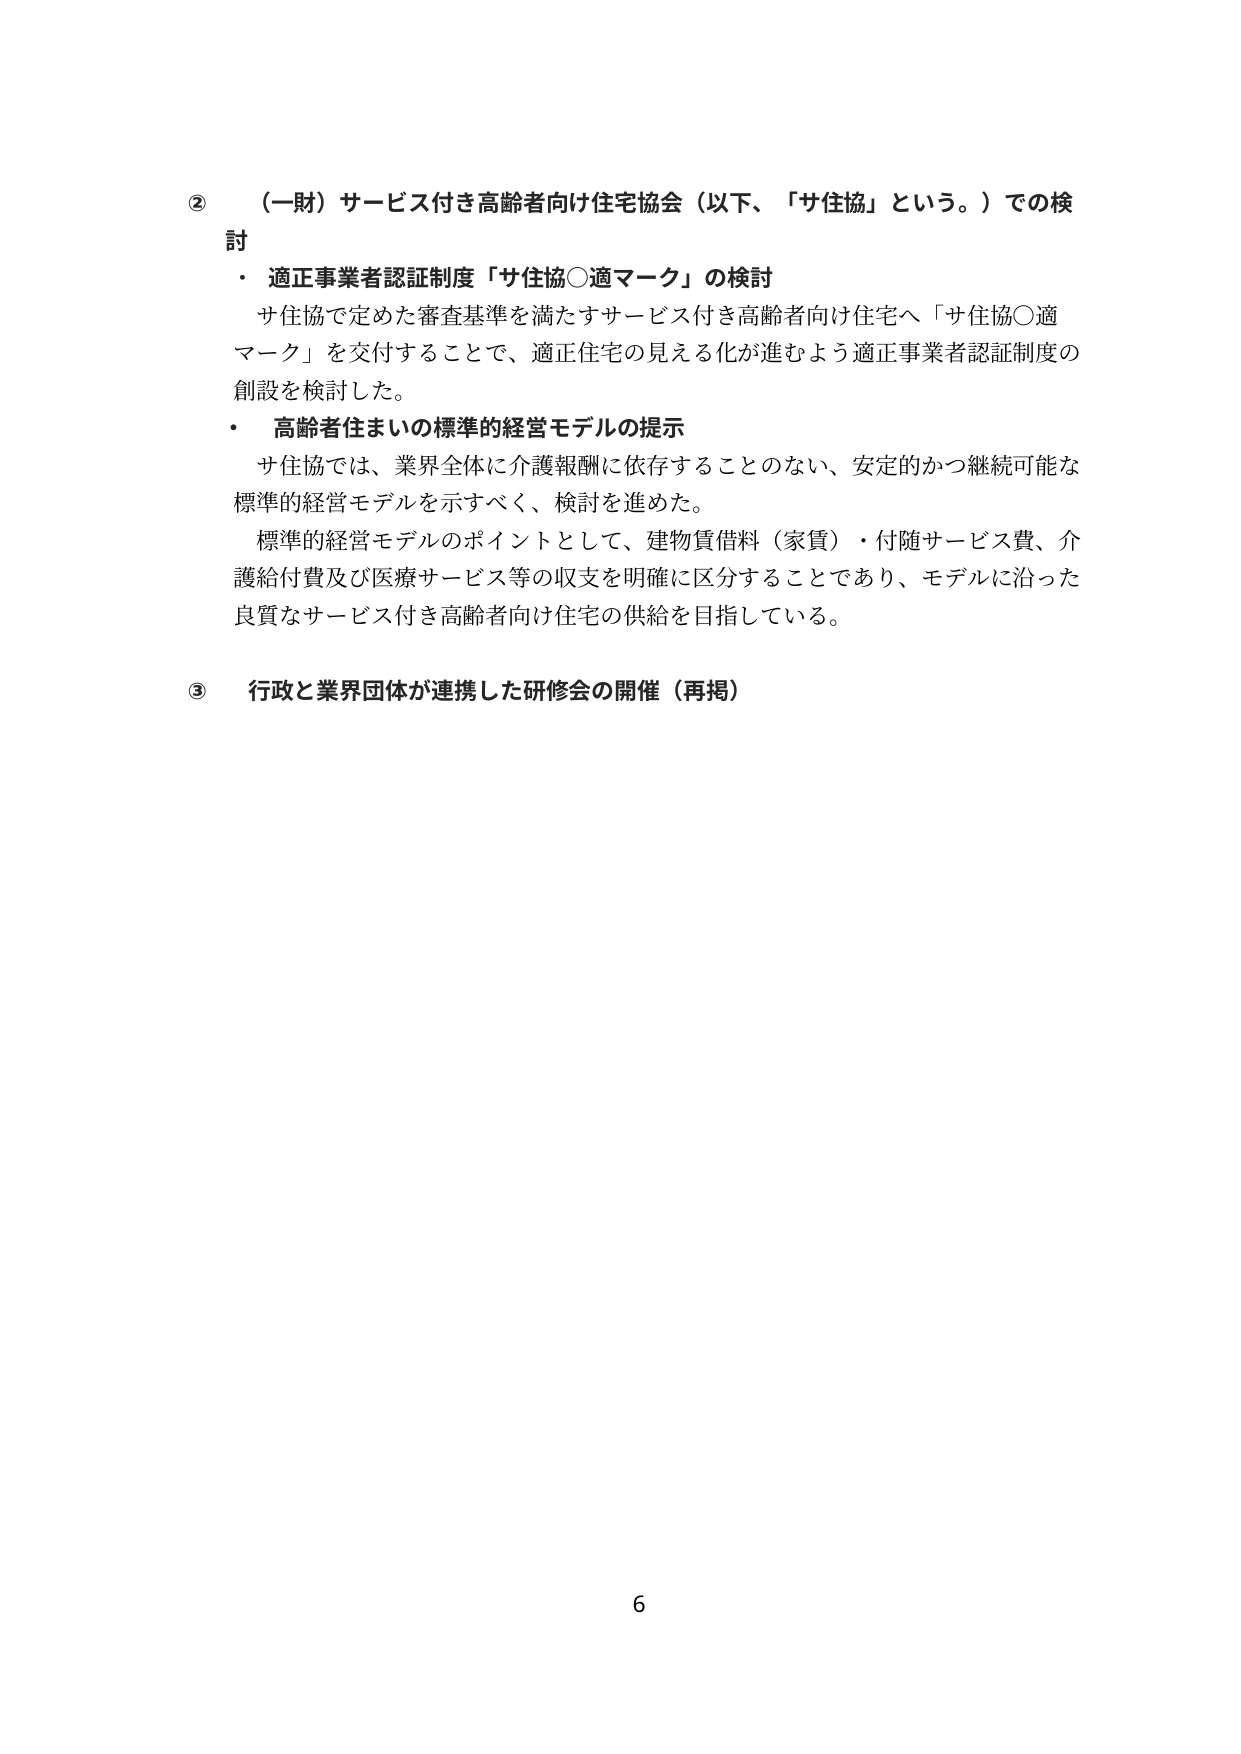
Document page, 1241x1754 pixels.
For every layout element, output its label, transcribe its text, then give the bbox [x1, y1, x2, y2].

subtitle 行政と業界団体が連携した研修会の開催（再掲） [187, 671, 1098, 708]
text サ住協で定めた審査基準を満たすサービス付き高齢者向け住宅へ「サ住協○適マーク」を交付することで、適正住宅の見える化が進むよう適正事業者認証制度の創設を検討した。 [211, 296, 1098, 408]
text サ住協では、業界全体に介護報酬に依存することのない、安定的かつ継続可能な標準的経営モデルを示すべく、検討を進めた。 [233, 446, 1098, 521]
subtitle （一財）サービス付き高齢者向け住宅協会（以下、「サ住協」という。）での検討 [187, 183, 1087, 258]
subtitle 適正事業者認証制度「サ住協○適マーク」の検討 [231, 258, 1087, 296]
subtitle ・ 高齢者住まいの標準的経営モデルの提示 [211, 408, 1098, 446]
text 標準的経営モデルのポイントとして、建物賃借料（家賃）・付随サービス費、介護給付費及び医療サービス等の収支を明確に区分することであり、モデルに沿った良質なサービス付き高齢者向け住宅の供給を目指している。 [233, 521, 1098, 633]
